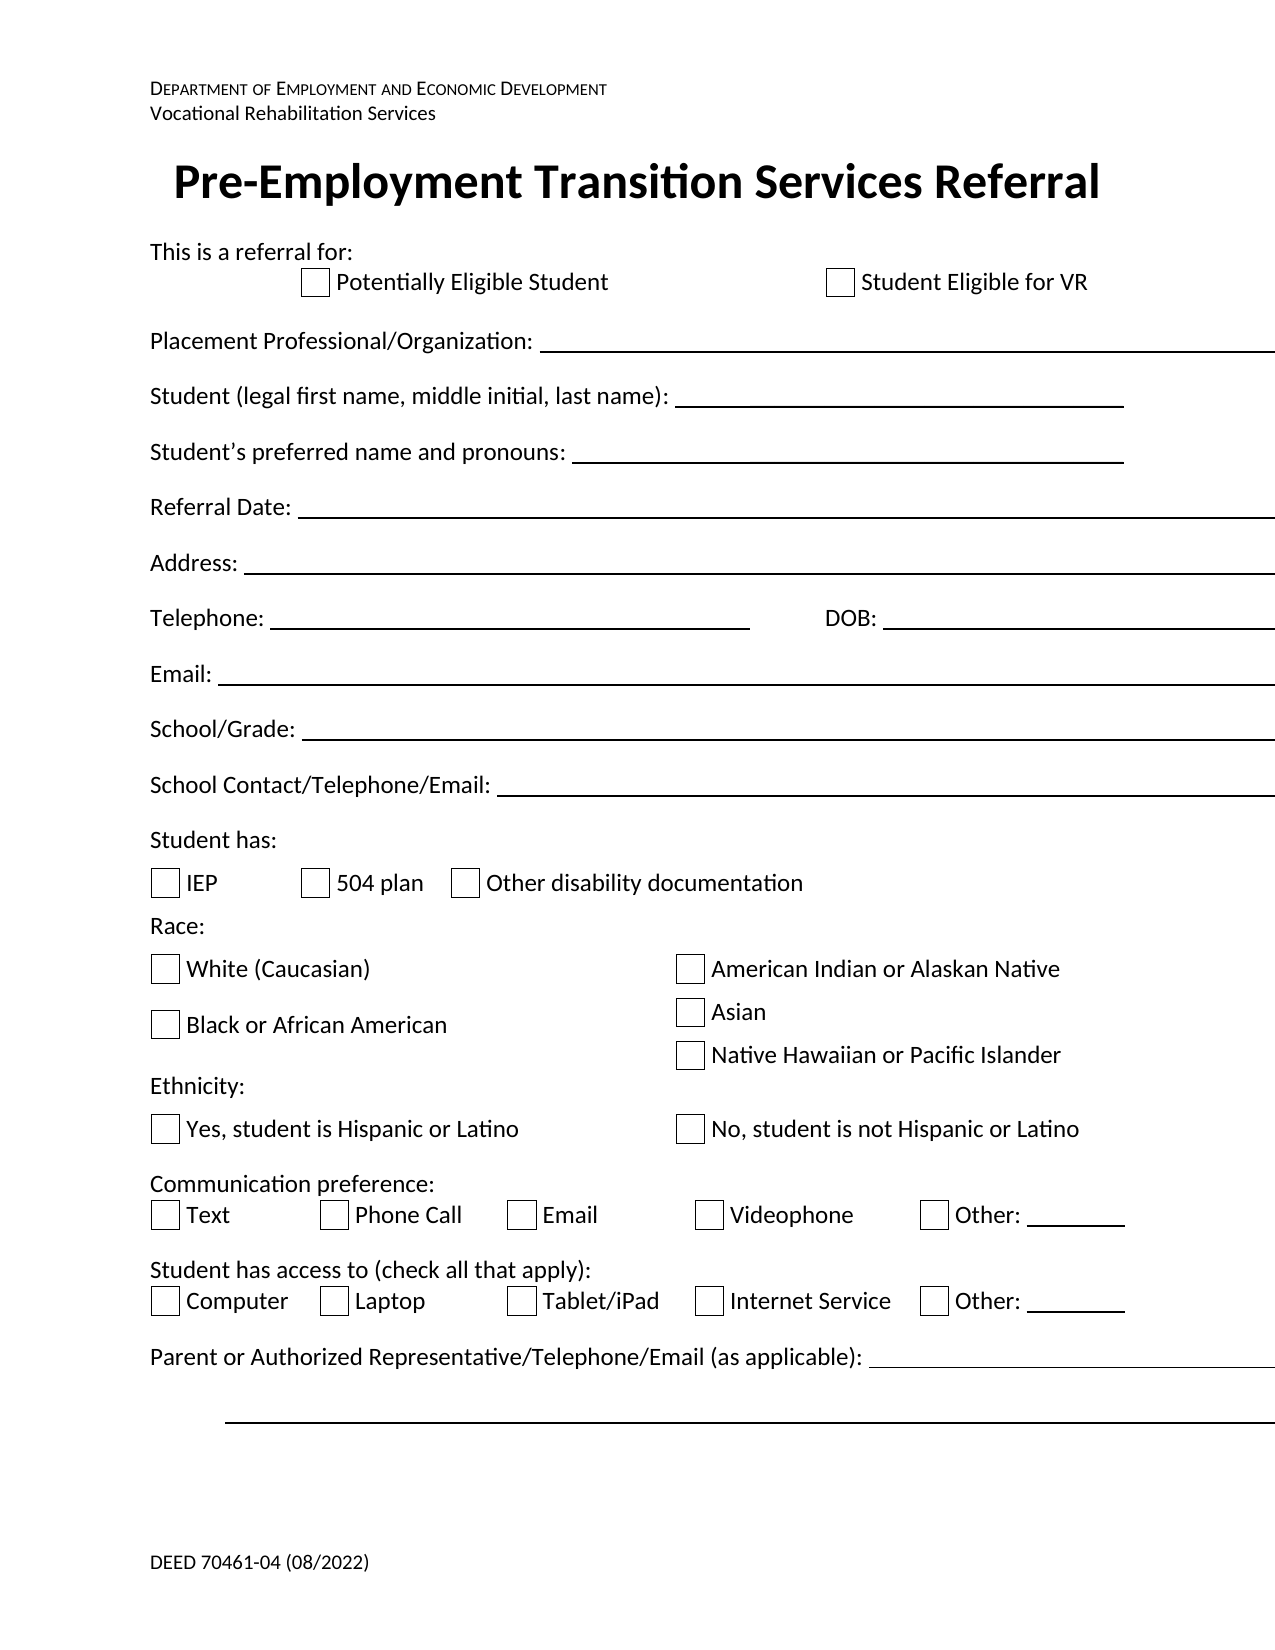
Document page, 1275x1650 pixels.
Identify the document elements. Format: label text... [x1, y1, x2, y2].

text School/Grade: [150, 713, 1125, 744]
text Ethnicity: [150, 1070, 1125, 1101]
text Asian [675, 997, 1125, 1027]
text Black or African American [150, 1009, 600, 1039]
text Telephone: DOB: [150, 602, 1125, 633]
text This is a referral for: [150, 236, 1125, 267]
text Referral Date: [150, 491, 1125, 522]
text School Contact/Telephone/Email: [150, 769, 1125, 799]
subtitle Pre-Employment Transition Services Referral [150, 150, 1125, 211]
text White (Caucasian) [150, 953, 600, 984]
text Text Phone Call Email Videophone Other: [150, 1199, 1125, 1230]
text American Indian or Alaskan Native [675, 953, 1125, 984]
text Student’s preferred name and pronouns: ______________________________ [150, 436, 1125, 466]
text Placement Professional/Organization: [150, 325, 1125, 355]
text Student has access to (check all that apply): [150, 1255, 1125, 1285]
text Email: [150, 658, 1125, 688]
text Student (legal first name, middle initial, last name): ______________________________ [150, 380, 1125, 411]
text Potentially Eligible Student Student Eligible for VR [150, 267, 1125, 297]
text IEP 504 plan Other disability documentation [150, 867, 1125, 898]
text Address: [150, 547, 1125, 577]
text Student has: [150, 824, 1125, 855]
text Computer Laptop Tablet/iPad Internet Service Other: [150, 1285, 1125, 1316]
text Race: [150, 911, 1125, 941]
text Native Hawaiian or Pacific Islander [675, 1039, 1125, 1070]
text Parent or Authorized Representative/Telephone/Email (as applicable): [150, 1341, 1125, 1371]
text Communication preference: [150, 1169, 1125, 1199]
text Yes, student is Hispanic or Latino No, student is not Hispanic or Latino [150, 1113, 1125, 1144]
